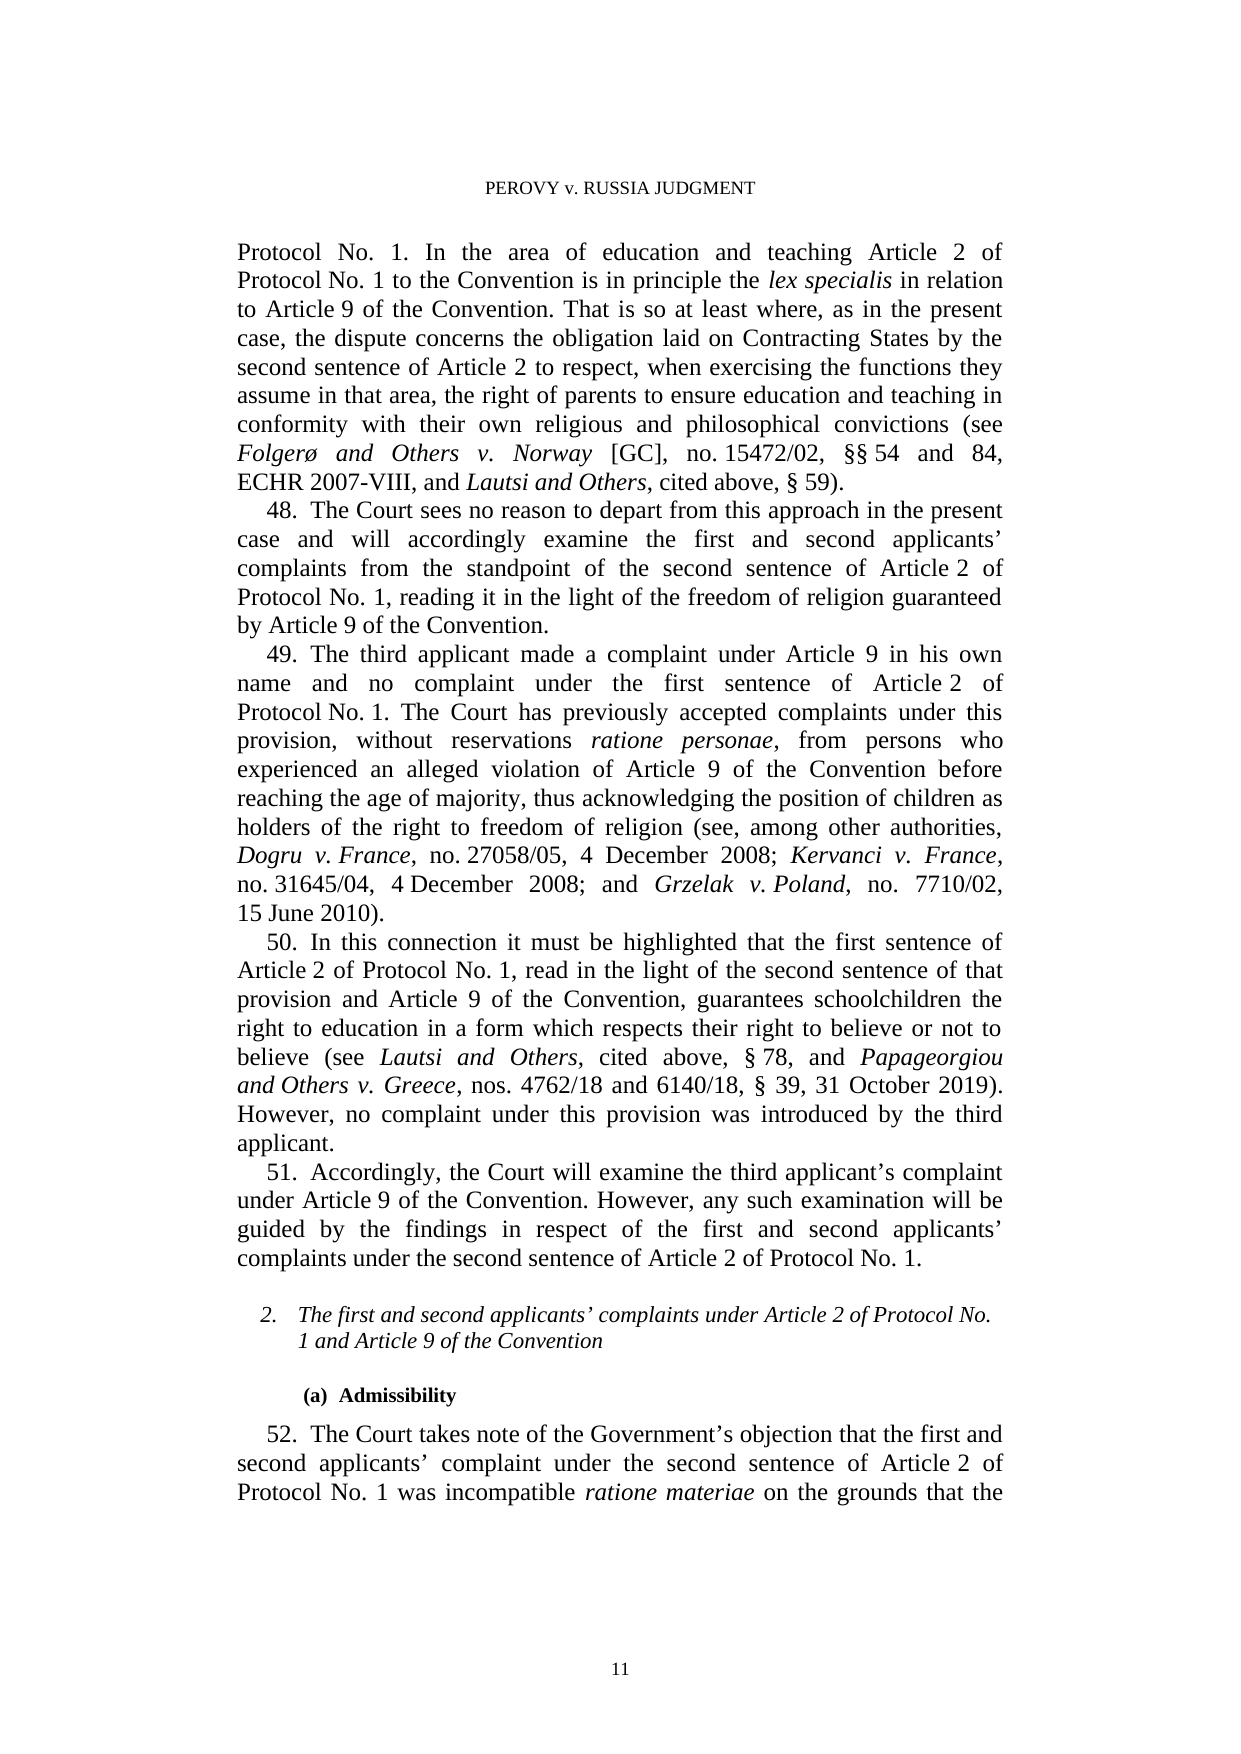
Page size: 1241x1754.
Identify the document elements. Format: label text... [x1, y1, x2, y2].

text The first and second applicants’ complaints under Article 2 of Protocol No. 1 and Article 9 of the Convention [260, 1301, 1003, 1354]
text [237, 237, 1003, 496]
list Admissibility [303, 1383, 1003, 1407]
text 51. Accordingly, the Court will examine the third applicant’s complaint under Article 9 of the Convention. However, any such examination will be guided by the findings in respect of the first and second applicants’ complaints under the second sentence of Article 2 of Protocol No. 1. [237, 1157, 1003, 1272]
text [237, 1419, 1003, 1506]
text 50. In this connection it must be highlighted that the first sentence of Article 2 of Protocol No. 1, read in the light of the second sentence of that provision and Article 9 of the Convention, guarantees schoolchildren the right to education in a form which respects their right to believe or not to believe (see Lautsi and Others, cited above, § 78, and Papageorgiou and Others v. Greece, nos. 4762/18 and 6140/18, § 39, 31 October 2019). However, no complaint under this provision was introduced by the third applicant. [237, 927, 1003, 1157]
text 48. The Court sees no reason to depart from this approach in the present case and will accordingly examine the first and second applicants’ complaints from the standpoint of the second sentence of Article 2 of Protocol No. 1, reading it in the light of the freedom of religion guaranteed by Article 9 of the Convention. [237, 496, 1003, 639]
text 49. The third applicant made a complaint under Article 9 in his own name and no complaint under the first sentence of Article 2 of Protocol No. 1. The Court has previously accepted complaints under this provision, without reservations ratione personae, from persons who experienced an alleged violation of Article 9 of the Convention before reaching the age of majority, thus acknowledging the position of children as holders of the right to freedom of religion (see, among other authorities, Dogru v. France, no. 27058/05, 4 December 2008; Kervanci v. France, no. 31645/04, 4 December 2008; and Grzelak v. Poland, no. 7710/02, 15 June 2010). [237, 639, 1003, 927]
